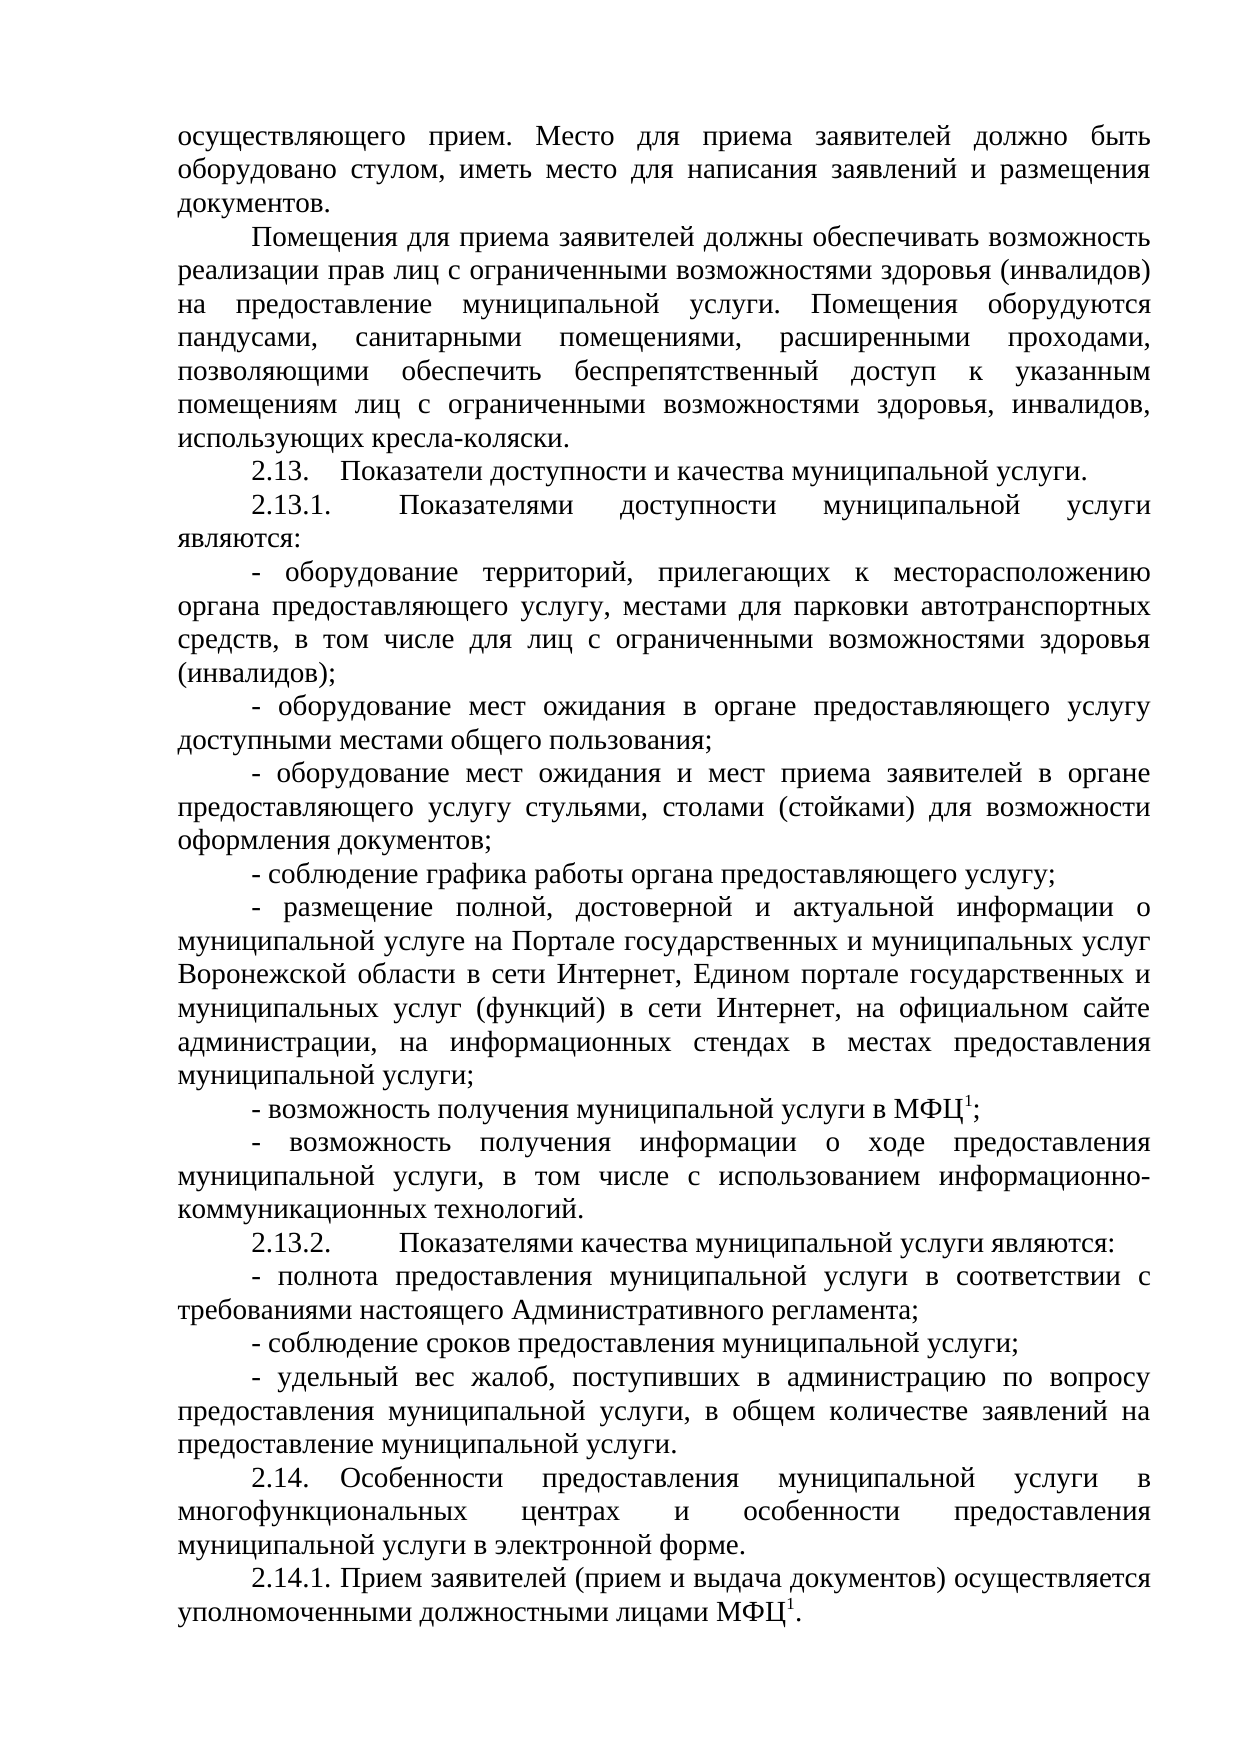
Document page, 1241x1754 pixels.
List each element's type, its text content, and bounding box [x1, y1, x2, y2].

list Показателями качества муниципальной услуги являются: [177, 1225, 1152, 1258]
text Помещения для приема заявителей должны обеспечивать возможность реализации прав лиц с ограниченными возможностями здоровья (инвалидов) на предоставление муниципальной услуги. Помещения оборудуются пандусами, санитарными помещениями, расширенными проходами, позволяющими обеспечить беспрепятственный доступ к указанным помещениям лиц с ограниченными возможностями здоровья, инвалидов, использующих кресла-коляски. [177, 219, 1152, 453]
text - оборудование мест ожидания в органе предоставляющего услугу доступными местами общего пользования; [177, 688, 1152, 755]
list Показатели доступности и качества муниципальной услуги. [177, 453, 1152, 487]
list Показателями доступности муниципальной услуги являются: [177, 487, 1152, 554]
text - размещение полной, достоверной и актуальной информации о муниципальной услуге на Портале государственных и муниципальных услуг Воронежской области в сети Интернет, Едином портале государственных и муниципальных услуг (функций) в сети Интернет, на официальном сайте администрации, на информационных стендах в местах предоставления муниципальной услуги; [177, 889, 1152, 1091]
text - удельный вес жалоб, поступивших в администрацию по вопросу предоставления муниципальной услуги, в общем количестве заявлений на предоставление муниципальной услуги. [177, 1359, 1152, 1460]
list Особенности предоставления муниципальной услуги в многофункциональных центрах и особенности предоставления муниципальной услуги в электронной форме. [177, 1460, 1152, 1560]
text - соблюдение графика работы органа предоставляющего услугу; [177, 856, 1152, 889]
text - возможность получения муниципальной услуги в МФЦ1; [177, 1091, 1152, 1124]
text - возможность получения информации о ходе предоставления муниципальной услуги, в том числе с использованием информационно-коммуникационных технологий. [177, 1124, 1152, 1225]
text - оборудование территорий, прилегающих к месторасположению органа предоставляющего услугу, местами для парковки автотранспортных средств, в том числе для лиц с ограниченными возможностями здоровья (инвалидов); [177, 554, 1152, 688]
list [177, 118, 1152, 219]
list Прием заявителей (прием и выдача документов) осуществляется уполномоченными должностными лицами МФЦ1. [177, 1560, 1152, 1627]
text - соблюдение сроков предоставления муниципальной услуги; [177, 1326, 1152, 1359]
text - оборудование мест ожидания и мест приема заявителей в органе предоставляющего услугу стульями, столами (стойками) для возможности оформления документов; [177, 755, 1152, 856]
text - полнота предоставления муниципальной услуги в соответствии с требованиями настоящего Административного регламента; [177, 1258, 1152, 1326]
